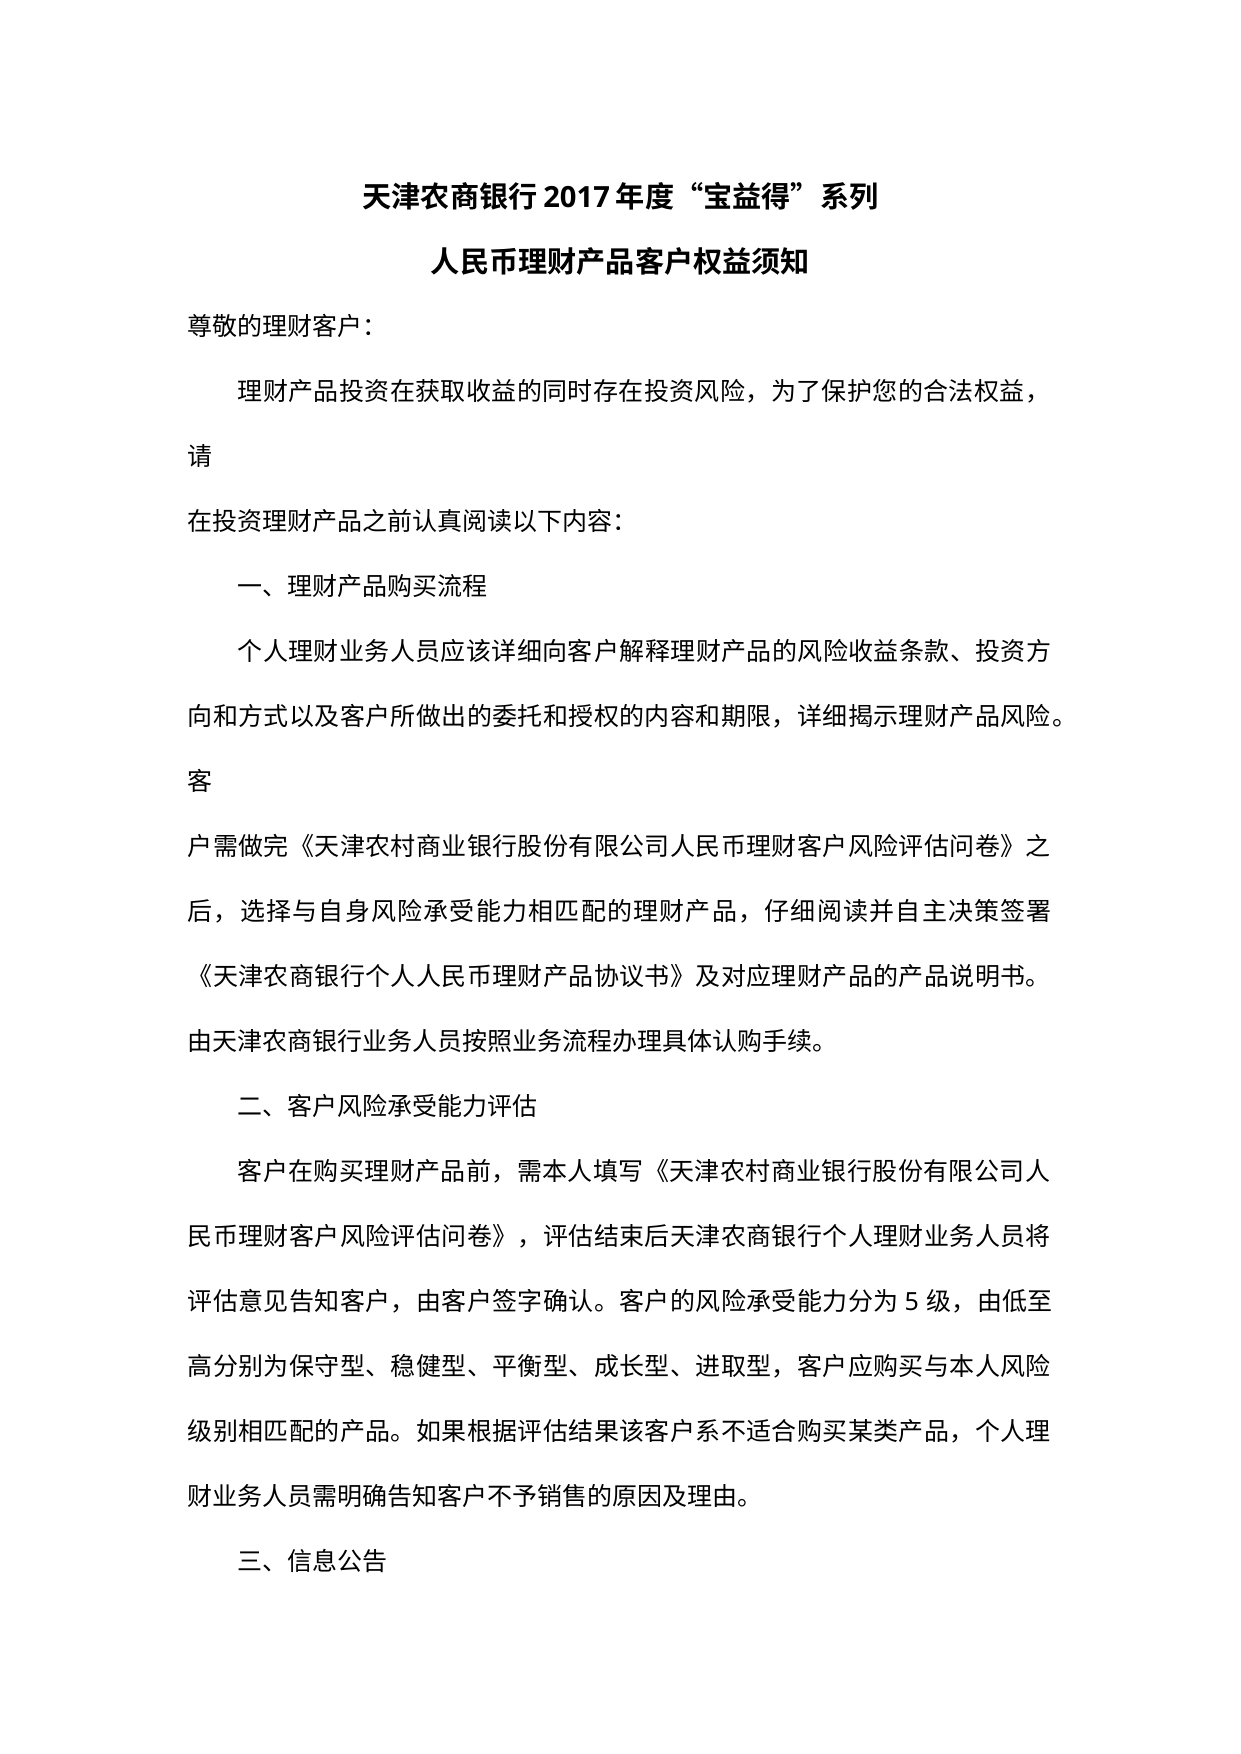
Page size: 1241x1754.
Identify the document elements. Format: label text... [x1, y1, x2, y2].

text 理财产品投资在获取收益的同时存在投资风险，为了保护您的合法权益，请 [187, 357, 1053, 487]
text 人民币理财产品客户权益须知 [187, 227, 1053, 292]
text 客户在购买理财产品前，需本人填写《天津农村商业银行股份有限公司人民币理财客户风险评估问卷》，评估结束后天津农商银行个人理财业务人员将评估意见告知客户，由客户签字确认。客户的风险承受能力分为5 级，由低至高分别为保守型、稳健型、平衡型、成长型、进取型，客户应购买与本人风险级别相匹配的产品。如果根据评估结果该客户系不适合购买某类产品，个人理财业务人员需明确告知客户不予销售的原因及理由。 [187, 1137, 1053, 1527]
text 二、客户风险承受能力评估 [187, 1072, 1053, 1137]
text 尊敬的理财客户： [187, 292, 1053, 357]
text 个人理财业务人员应该详细向客户解释理财产品的风险收益条款、投资方向和方式以及客户所做出的委托和授权的内容和期限，详细揭示理财产品风险。客 [187, 617, 1053, 812]
text 天津农商银行2017年度“宝益得”系列 [187, 162, 1053, 227]
text 户需做完《天津农村商业银行股份有限公司人民币理财客户风险评估问卷》之后，选择与自身风险承受能力相匹配的理财产品，仔细阅读并自主决策签署《天津农商银行个人人民币理财产品协议书》及对应理财产品的产品说明书。由天津农商银行业务人员按照业务流程办理具体认购手续。 [187, 812, 1053, 1072]
text 在投资理财产品之前认真阅读以下内容： [187, 487, 1053, 552]
text 一、理财产品购买流程 [187, 552, 1053, 617]
text 三、信息公告 [187, 1527, 1053, 1592]
